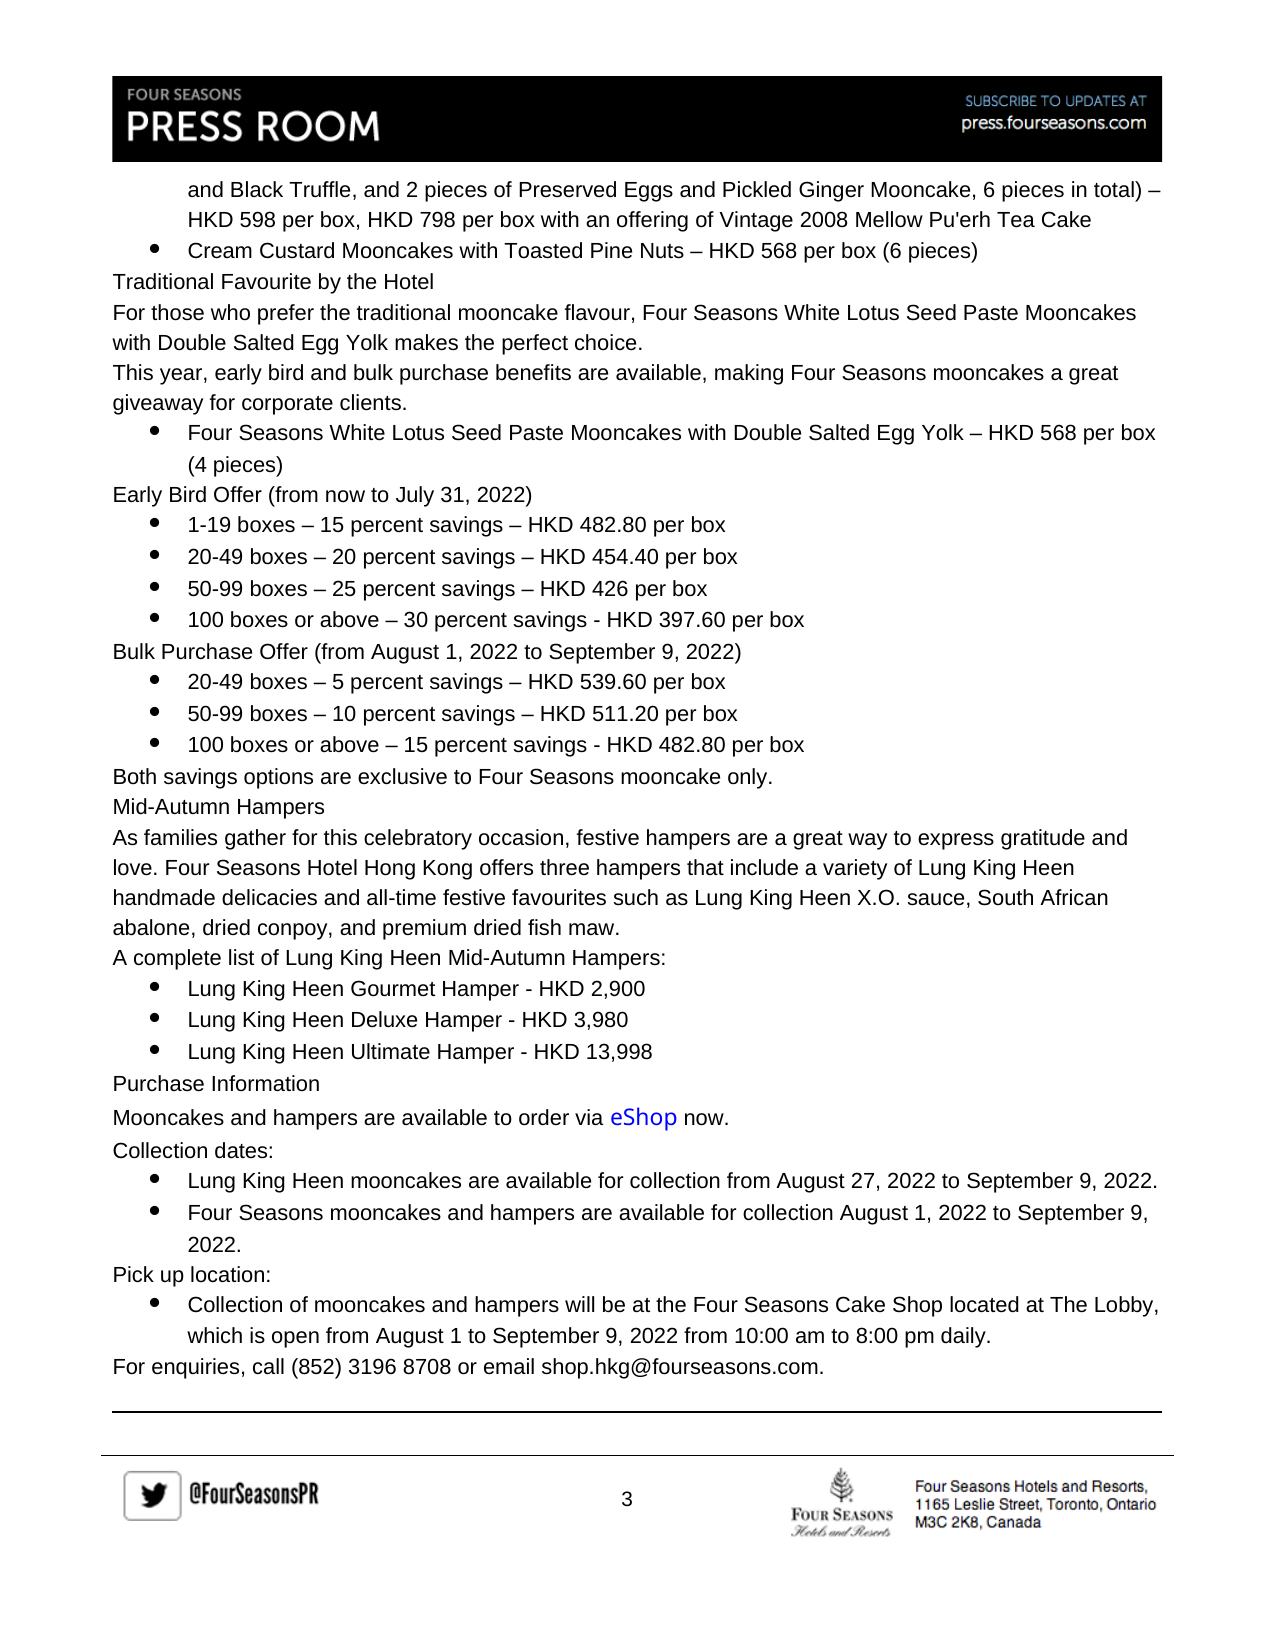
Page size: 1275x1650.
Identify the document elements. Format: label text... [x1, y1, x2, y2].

text Early Bird Offer (from now to July 31, 2022) [112, 482, 1162, 507]
text Both savings options are exclusive to Four Seasons mooncake only. [112, 764, 1162, 789]
list 100 boxes or above – 30 percent savings - HKD 397.60 per box [150, 607, 1162, 634]
text Mid-Autumn Hampers [112, 794, 1162, 819]
text Traditional Favourite by the Hotel [112, 269, 1162, 294]
list 1-19 boxes – 15 percent savings – HKD 482.80 per box [150, 512, 1162, 539]
text A complete list of Lung King Heen Mid-Autumn Hampers: [112, 945, 1162, 971]
list Four Seasons White Lotus Seed Paste Mooncakes with Double Salted Egg Yolk – HKD 568 per box (4 pieces) [150, 420, 1162, 477]
list 50-99 boxes – 10 percent savings – HKD 511.20 per box [150, 701, 1162, 727]
text Collection dates: [112, 1138, 1162, 1163]
list Lung King Heen Deluxe Hamper - HKD 3,980 [150, 1007, 1162, 1034]
list Four Seasons mooncakes and hampers are available for collection August 1, 2022 to September 9, 2022. [150, 1200, 1162, 1257]
list Lung King Heen mooncakes are available for collection from August 27, 2022 to September 9, 2022. [150, 1168, 1162, 1195]
list 20-49 boxes – 5 percent savings – HKD 539.60 per box [150, 669, 1162, 696]
list Cream Custard Mooncakes with Toasted Pine Nuts – HKD 568 per box (6 pieces) [150, 238, 1162, 264]
list 50-99 boxes – 25 percent savings – HKD 426 per box [150, 576, 1162, 602]
list Lung King Heen Gourmet Hamper - HKD 2,900 [150, 976, 1162, 1002]
picture [112, 1458, 469, 1540]
picture [780, 1456, 1163, 1543]
text Bulk Purchase Offer (from August 1, 2022 to September 9, 2022) [112, 639, 1162, 664]
list 20-49 boxes – 20 percent savings – HKD 454.40 per box [150, 544, 1162, 570]
list 100 boxes or above – 15 percent savings - HKD 482.80 per box [150, 732, 1162, 759]
text Mooncakes and hampers are available to order via eShop now. [112, 1101, 1162, 1132]
text For enquiries, call (852) 3196 8708 or email shop.hkg@fourseasons.com. [112, 1354, 1162, 1379]
list Collection of mooncakes and hampers will be at the Four Seasons Cake Shop located at The Lobby, which is open from August 1 to September 9, 2022 from 10:00 am to 8:00 pm daily. [150, 1292, 1162, 1349]
picture [112, 76, 1163, 162]
text Pick up location: [112, 1262, 1162, 1287]
text For those who prefer the traditional mooncake flavour, Four Seasons White Lotus Seed Paste Mooncakes with Double Salted Egg Yolk makes the perfect choice. [112, 299, 1162, 355]
text As families gather for this celebratory occasion, festive hampers are a great way to express gratitude and love. Four Seasons Hotel Hong Kong offers three hampers that include a variety of Lung King Heen handmade delicacies and all-time festive favourites such as Lung King Heen X.O. sauce, South African abalone, dried conpoy, and premium dried fish maw. [112, 824, 1162, 940]
text Purchase Information [112, 1071, 1162, 1096]
list Lung King Heen Ultimate Hamper - HKD 13,998 [150, 1039, 1162, 1065]
text This year, early bird and bulk purchase benefits are available, making Four Seasons mooncakes a great giveaway for corporate clients. [112, 360, 1162, 415]
